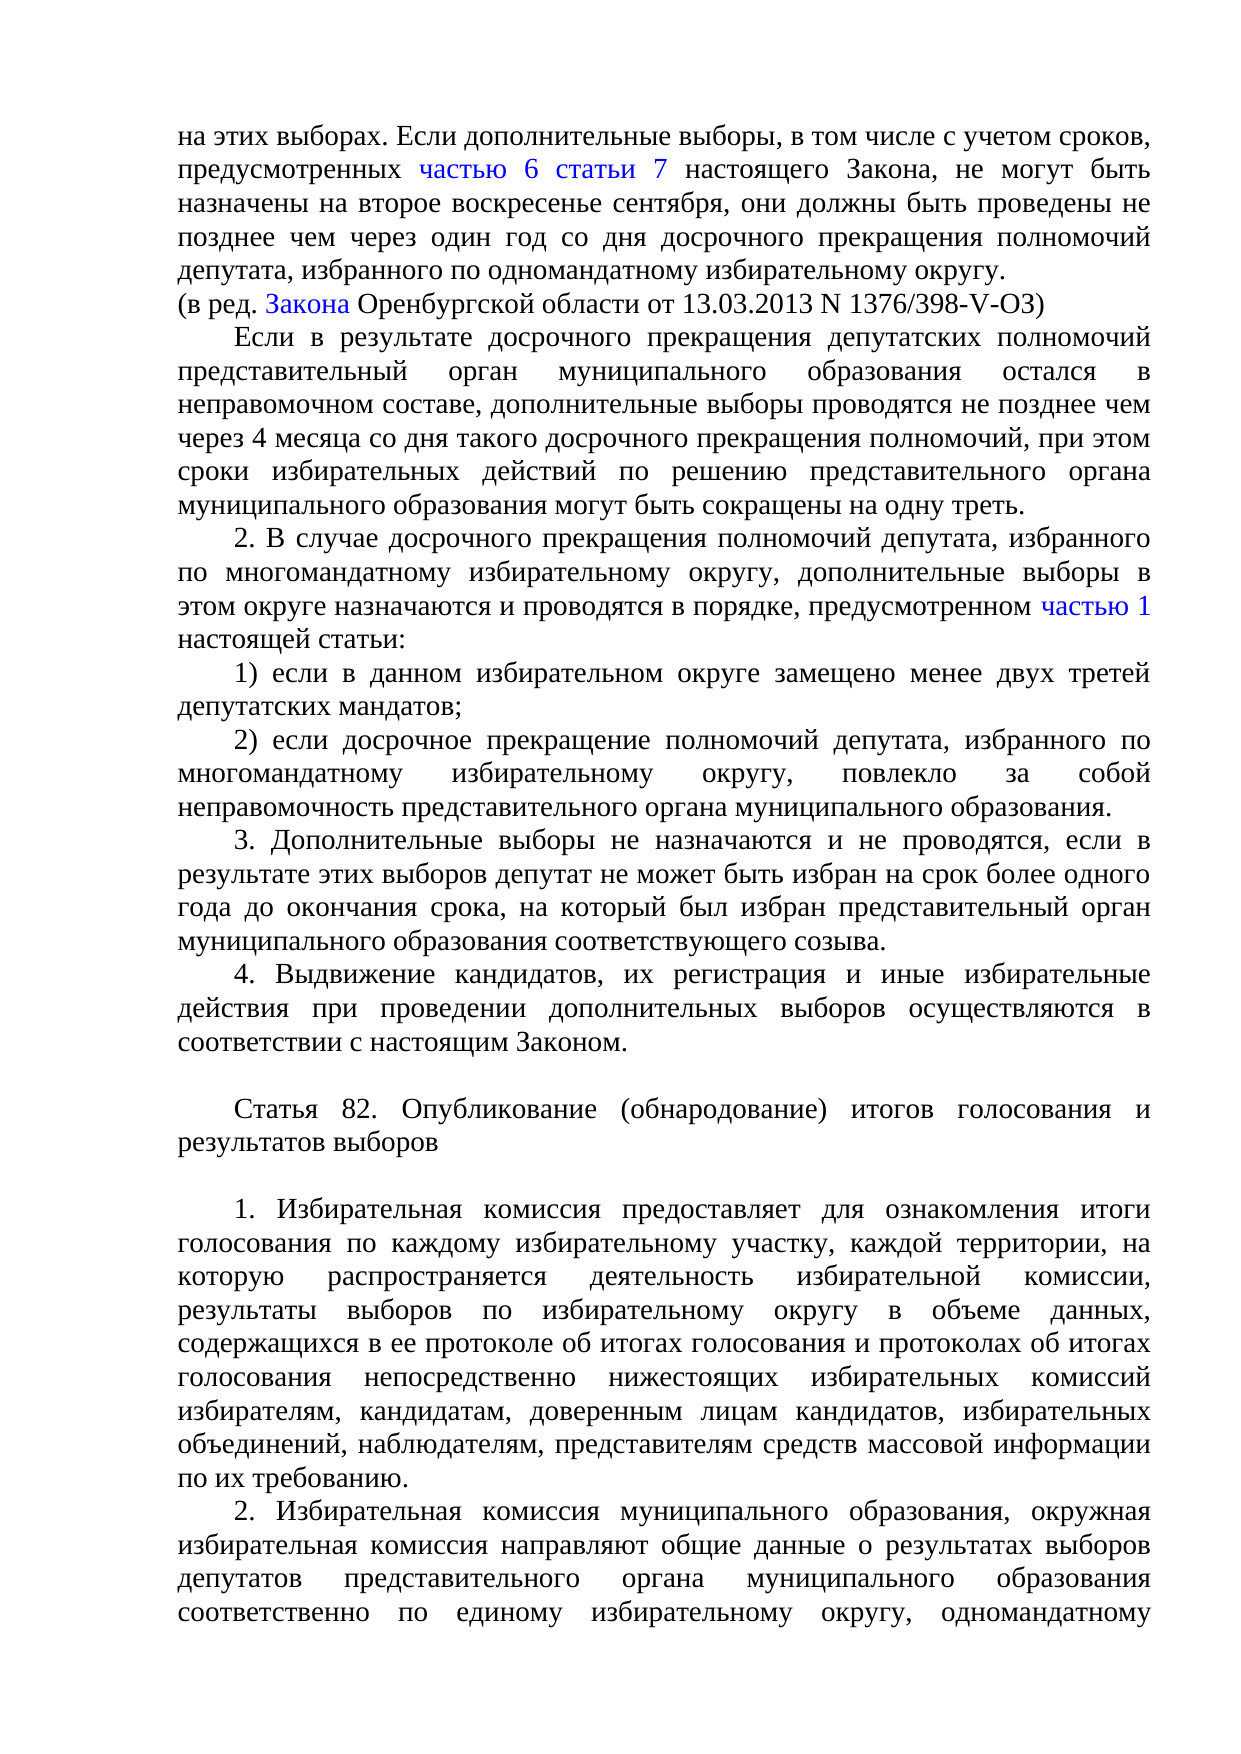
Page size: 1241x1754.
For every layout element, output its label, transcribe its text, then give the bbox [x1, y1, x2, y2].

text 1. Избирательная комиссия предоставляет для ознакомления итоги голосования по каждому избирательному участку, каждой территории, на которую распространяется деятельность избирательной комиссии, результаты выборов по избирательному округу в объеме данных, содержащихся в ее протоколе об итогах голосования и протоколах об итогах голосования непосредственно нижестоящих избирательных комиссий избирателям, кандидатам, доверенным лицам кандидатов, избирательных объединений, наблюдателям, представителям средств массовой информации по их требованию. [177, 1191, 1152, 1493]
text 2. В случае досрочного прекращения полномочий депутата, избранного по многомандатному избирательному округу, дополнительные выборы в этом округе назначаются и проводятся в порядке, предусмотренном частью 1 настоящей статьи: [177, 521, 1152, 655]
text 3. Дополнительные выборы не назначаются и не проводятся, если в результате этих выборов депутат не может быть избран на срок более одного года до окончания срока, на который был избран представительный орган муниципального образования соответствующего созыва. [177, 822, 1152, 957]
text (в ред. Закона Оренбургской области от 13.03.2013 N 1376/398-V-ОЗ) [177, 286, 1152, 319]
text Статья 82. Опубликование (обнародование) итогов голосования и результатов выборов [177, 1091, 1152, 1158]
text 2) если досрочное прекращение полномочий депутата, избранного по многомандатному избирательному округу, повлекло за собой неправомочность представительного органа муниципального образования. [177, 722, 1152, 822]
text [177, 118, 1152, 286]
text 4. Выдвижение кандидатов, их регистрация и иные избирательные действия при проведении дополнительных выборов осуществляются в соответствии с настоящим Законом. [177, 957, 1152, 1057]
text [177, 1493, 1152, 1627]
text Если в результате досрочного прекращения депутатских полномочий представительный орган муниципального образования остался в неправомочном составе, дополнительные выборы проводятся не позднее чем через 4 месяца со дня такого досрочного прекращения полномочий, при этом сроки избирательных действий по решению представительного органа муниципального образования могут быть сокращены на одну треть. [177, 319, 1152, 521]
text 1) если в данном избирательном округе замещено менее двух третей депутатских мандатов; [177, 655, 1152, 722]
